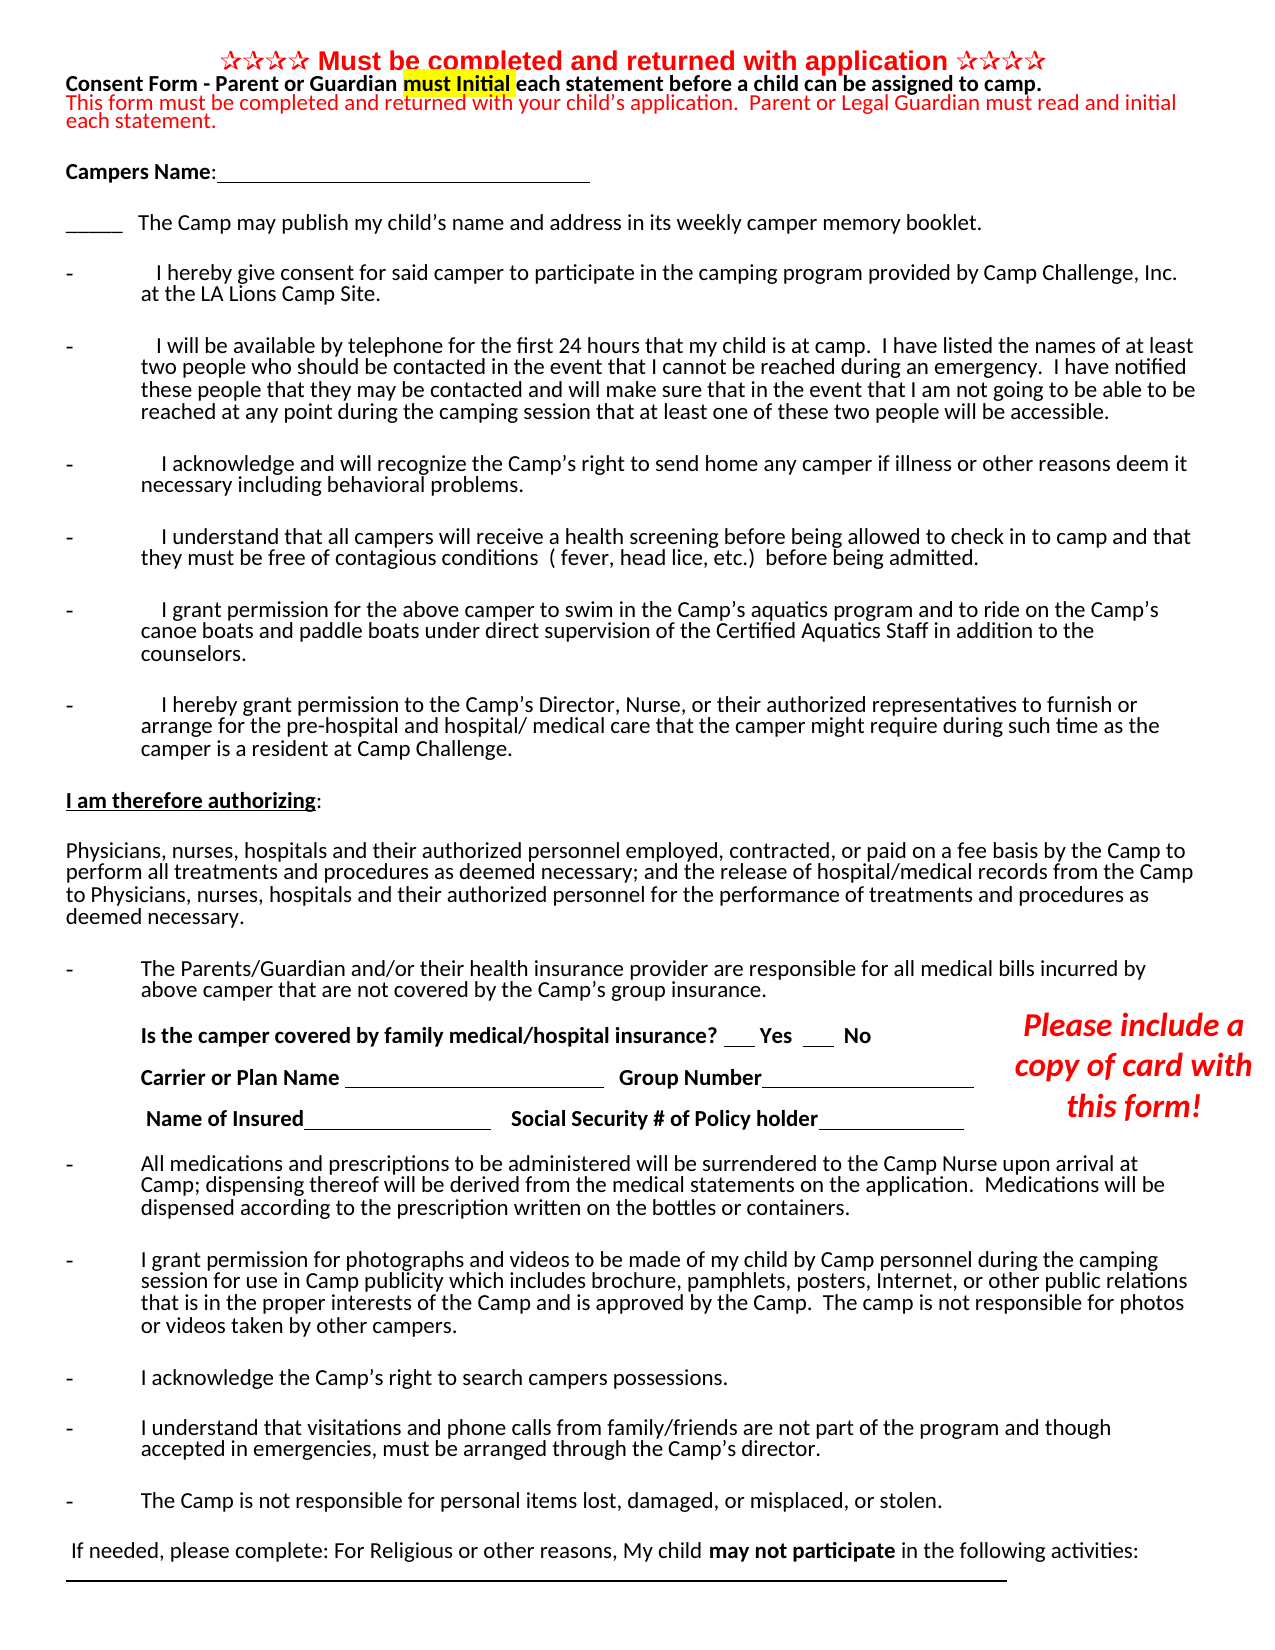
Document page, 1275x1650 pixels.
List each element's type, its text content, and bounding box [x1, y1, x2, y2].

list I grant permission for the above camper to swim in the Camp’s aquatics program and to ride on the Camp’s canoe boats and paddle boats under direct supervision of the Certified Aquatics Staff in addition to the counselors. [66, 599, 1200, 667]
list Name of Insured Social Security # of Policy holder [66, 1109, 998, 1131]
list I will be available by telephone for the first 24 hours that my child is at camp. I have listed the names of at least two people who should be contacted in the event that I cannot be reached during an emergency. I have notified these people that they may be contacted and will make sure that in the event that I am not going to be able to be reached at any point during the camping session that at least one of these two people will be accessible. [66, 336, 1200, 425]
text ✰✰✰✰ Must be completed and returned with application ✰✰✰✰ [66, 50, 501, 76]
text ✰✰✰✰ Must be completed and returned with application ✰✰✰✰ [505, 50, 1200, 76]
list I hereby grant permission to the Camp’s Director, Nurse, or their authorized representatives to furnish or arrange for the pre-hospital and hospital/ medical care that the camper might require during such time as the camper is a resident at Camp Challenge. [66, 695, 1200, 762]
text Consent Form - Parent or Guardian must Initial each statement before a child can be assigned to camp. [516, 76, 1200, 95]
list I acknowledge and will recognize the Camp’s right to send home any camper if illness or other reasons deem it necessary including behavioral problems. [66, 453, 1200, 498]
text This form must be completed and returned with your child’s application. Parent or Legal Guardian must read and initial each statement. [66, 95, 1200, 134]
list The Camp is not responsible for personal items lost, damaged, or misplaced, or stolen. [66, 1490, 1200, 1513]
text Consent Form - Parent or Guardian must Initial each statement before a child can be assigned to camp. [66, 76, 403, 95]
list If needed, please complete: For Religious or other reasons, My child may not participate in the following activities: [66, 1541, 1200, 1563]
text Campers Name: [66, 162, 1200, 184]
list Physicians, nurses, hospitals and their authorized personnel employed, contracted, or paid on a fee basis by the Camp to perform all treatments and procedures as deemed necessary; and the release of hospital/medical records from the Camp to Physicians, nurses, hospitals and their authorized personnel for the performance of treatments and procedures as deemed necessary. [66, 841, 1200, 930]
list I acknowledge the Camp’s right to search campers possessions. [66, 1367, 1200, 1389]
list I understand that visitations and phone calls from family/friends are not part of the program and though accepted in emergencies, must be arranged through the Camp’s director. [66, 1417, 1200, 1462]
text _____ The Camp may publish my child’s name and address in its weekly camper memory booklet. [66, 212, 1200, 234]
list I grant permission for photographs and videos to be made of my child by Camp personnel during the camping session for use in Camp publicity which includes brochure, pamphlets, posters, Internet, or other public relations that is in the proper interests of the Camp and is approved by the Camp. The camp is not responsible for photos or videos taken by other campers. [66, 1249, 1200, 1339]
list I understand that all campers will receive a health screening before being allowed to check in to camp and that they must be free of contagious conditions ( fever, head lice, etc.) before being admitted. [66, 526, 1200, 571]
list I am therefore authorizing: [66, 790, 1200, 812]
list Is the camper covered by family medical/hospital insurance? Yes No [66, 1026, 998, 1048]
list All medications and prescriptions to be administered will be surrendered to the Camp Nurse upon arrival at Camp; dispensing thereof will be derived from the medical statements on the application. Medications will be dispensed according to the prescription written on the bottles or containers. [66, 1154, 1200, 1221]
list Carrier or Plan Name Group Number [66, 1067, 998, 1090]
list I hereby give consent for said camper to participate in the camping program provided by Camp Challenge, Inc. at the LA Lions Camp Site. [66, 263, 1200, 307]
list The Parents/Guardian and/or their health insurance provider are responsible for all medical bills incurred by above camper that are not covered by the Camp’s group insurance. [66, 958, 1200, 1003]
